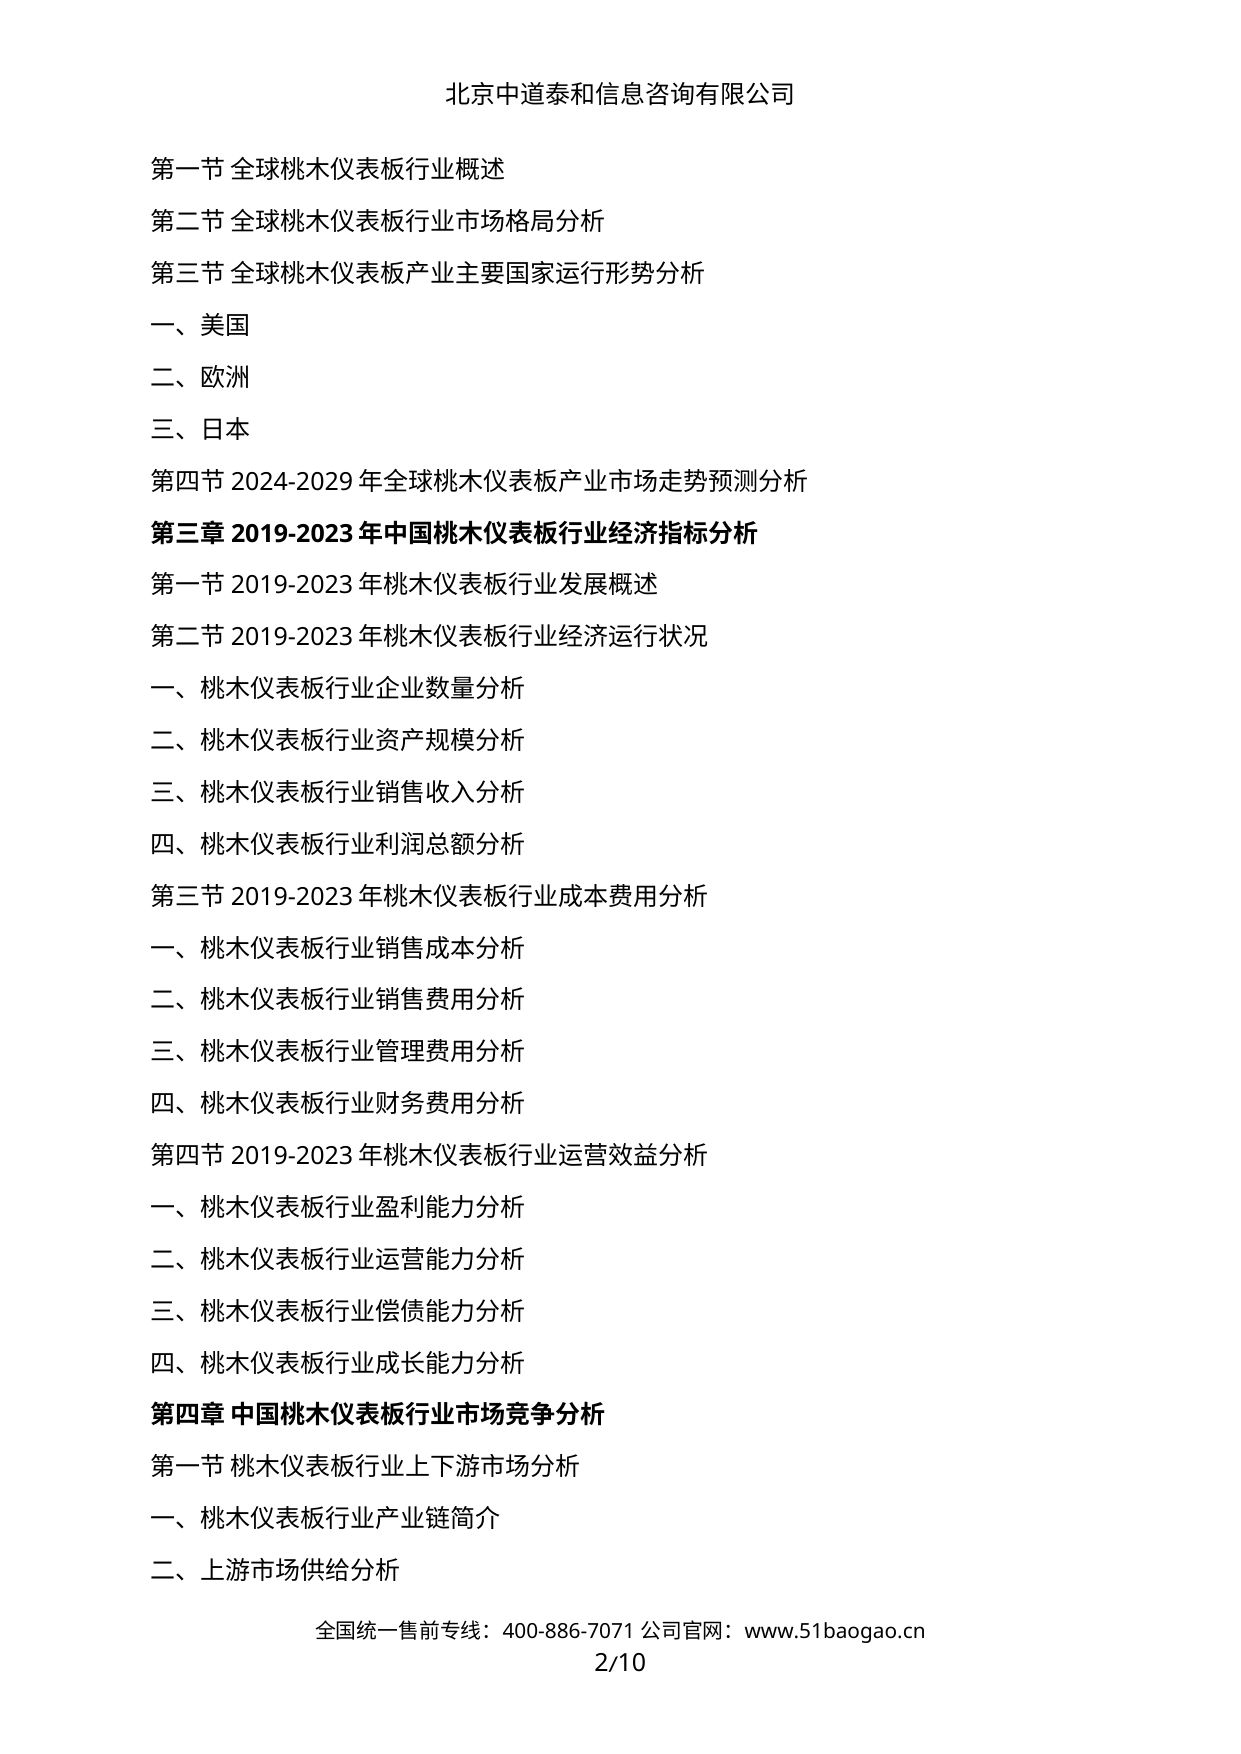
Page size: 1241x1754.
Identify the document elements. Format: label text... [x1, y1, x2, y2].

text 一、桃木仪表板行业产业链简介 [150, 1499, 1090, 1535]
text 二、桃木仪表板行业运营能力分析 [150, 1239, 1090, 1276]
text 第三章 2019-2023年中国桃木仪表板行业经济指标分析 [150, 513, 1090, 549]
text 第一节 2019-2023年桃木仪表板行业发展概述 [150, 565, 1090, 601]
text 第二节 全球桃木仪表板行业市场格局分析 [150, 202, 1090, 238]
text 一、桃木仪表板行业企业数量分析 [150, 669, 1090, 705]
text 三、桃木仪表板行业偿债能力分析 [150, 1291, 1090, 1327]
text 二、上游市场供给分析 [150, 1551, 1090, 1587]
text 一、美国 [150, 306, 1090, 342]
text 第三节 全球桃木仪表板产业主要国家运行形势分析 [150, 254, 1090, 290]
text 第四章 中国桃木仪表板行业市场竞争分析 [150, 1395, 1090, 1431]
text 三、桃木仪表板行业销售收入分析 [150, 772, 1090, 809]
text 第四节 2019-2023年桃木仪表板行业运营效益分析 [150, 1136, 1090, 1172]
text 二、桃木仪表板行业销售费用分析 [150, 980, 1090, 1016]
text 第四节 2024-2029年全球桃木仪表板产业市场走势预测分析 [150, 461, 1090, 497]
text 第一节 全球桃木仪表板行业概述 [150, 150, 1090, 186]
text 三、桃木仪表板行业管理费用分析 [150, 1032, 1090, 1068]
text 二、桃木仪表板行业资产规模分析 [150, 721, 1090, 757]
text 四、桃木仪表板行业利润总额分析 [150, 824, 1090, 861]
text 三、日本 [150, 409, 1090, 446]
text 第三节 2019-2023年桃木仪表板行业成本费用分析 [150, 876, 1090, 912]
text 第一节 桃木仪表板行业上下游市场分析 [150, 1447, 1090, 1483]
text 第二节 2019-2023年桃木仪表板行业经济运行状况 [150, 617, 1090, 653]
text 四、桃木仪表板行业财务费用分析 [150, 1084, 1090, 1120]
text 四、桃木仪表板行业成长能力分析 [150, 1343, 1090, 1379]
text 二、欧洲 [150, 357, 1090, 394]
text 一、桃木仪表板行业盈利能力分析 [150, 1187, 1090, 1224]
text 一、桃木仪表板行业销售成本分析 [150, 928, 1090, 964]
